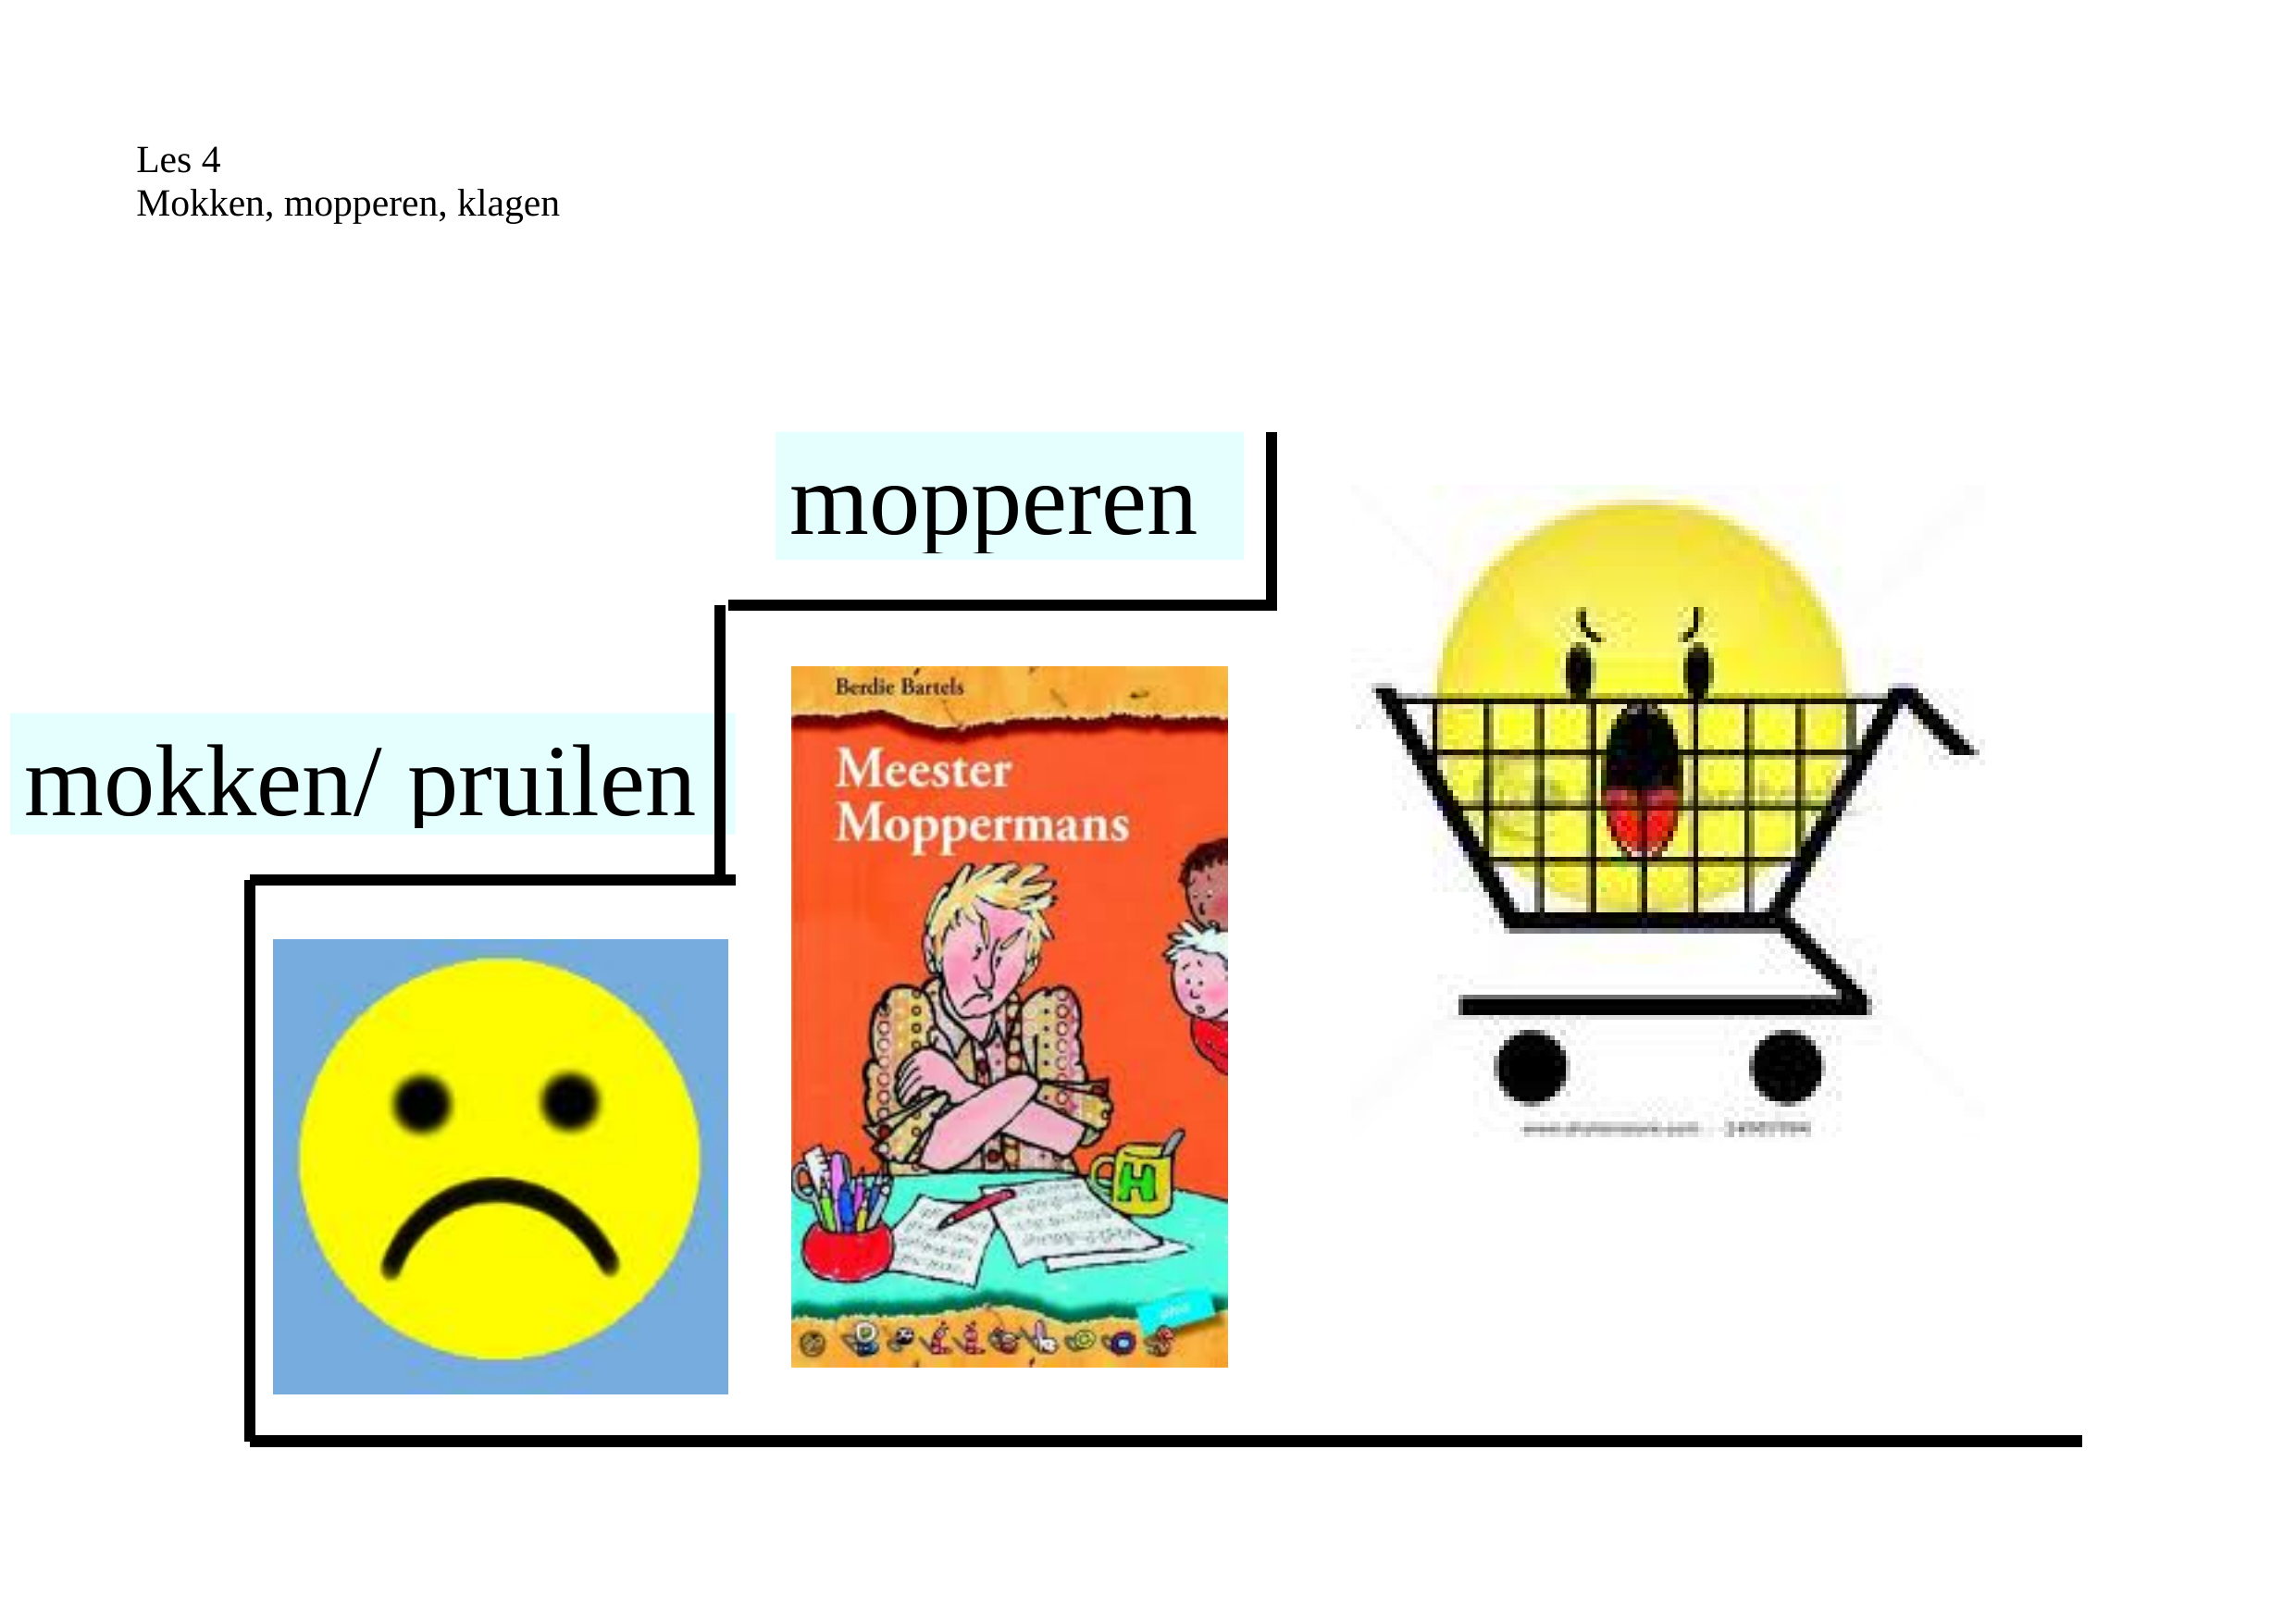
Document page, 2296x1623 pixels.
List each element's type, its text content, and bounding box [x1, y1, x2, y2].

text Les 4 Mokken, mopperen, klagen [136, 136, 2159, 252]
picture [1351, 485, 1985, 1143]
picture [273, 939, 728, 1394]
picture [791, 666, 1228, 1368]
